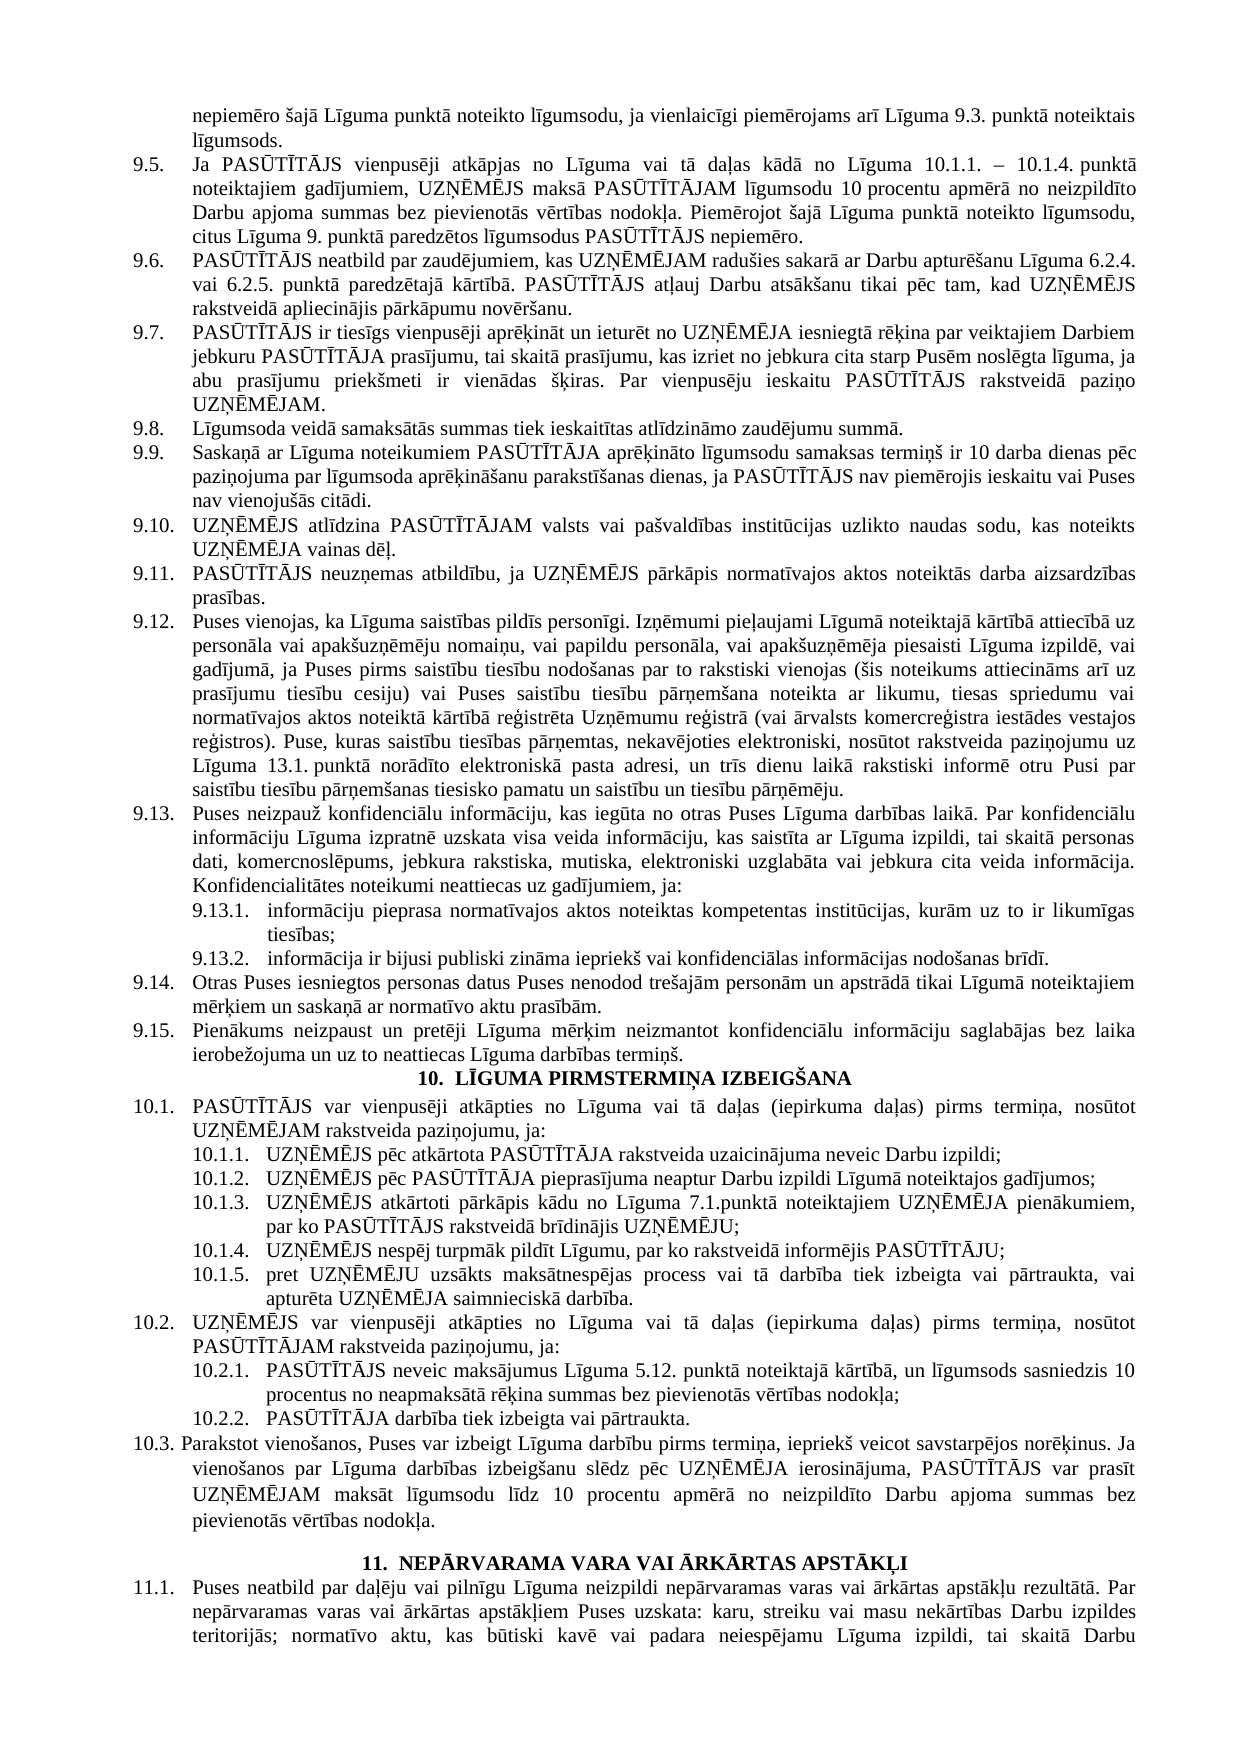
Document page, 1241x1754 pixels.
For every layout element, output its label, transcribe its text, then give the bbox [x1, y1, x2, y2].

text 10.3. Parakstot vienošanos, Puses var izbeigt Līguma darbību pirms termiņa, iepriekš veicot savstarpējos norēķinus. Ja vienošanos par Līguma darbības izbeigšanu slēdz pēc UZŅĒMĒJA ierosinājuma, PASŪTĪTĀJS var prasīt UZŅĒMĒJAM maksāt līgumsodu līdz 10 procentu apmērā no neizpildīto Darbu apjoma summas bez pievienotās vērtības nodokļa. [133, 1430, 1137, 1532]
list Pienākums neizpaust un pretēji Līguma mērķim neizmantot konfidenciālu informāciju saglabājas bez laika ierobežojuma un uz to neattiecas Līguma darbības termiņš. [133, 1018, 1137, 1066]
list UZŅĒMĒJS pēc atkārtota PASŪTĪTĀJA rakstveida uzaicinājuma neveic Darbu izpildi; [192, 1142, 1137, 1166]
list informācija ir bijusi publiski zināma iepriekš vai konfidenciālas informācijas nodošanas brīdī. [192, 946, 1137, 970]
list PASŪTĪTĀJA darbība tiek izbeigta vai pārtraukta. [192, 1406, 1137, 1430]
list PASŪTĪTĀJS neatbild par zaudējumiem, kas UZŅĒMĒJAM radušies sakarā ar Darbu apturēšanu Līguma 6.2.4. vai 6.2.5. punktā paredzētajā kārtībā. PASŪTĪTĀJS atļauj Darbu atsākšanu tikai pēc tam, kad UZŅĒMĒJS rakstveidā apliecinājis pārkāpumu novēršanu. [133, 248, 1137, 320]
list Nepārvarama vara VAI ĀRKĀRTAS APSTĀKĻI [133, 1551, 1137, 1575]
list PASŪTĪTĀJS var vienpusēji atkāpties no Līguma vai tā daļas (iepirkuma daļas) pirms termiņa, nosūtot UZŅĒMĒJAM rakstveida paziņojumu, ja: [133, 1093, 1137, 1142]
list Puses vienojas, ka Līguma saistības pildīs personīgi. Izņēmumi pieļaujami Līgumā noteiktajā kārtībā attiecībā uz personāla vai apakšuzņēmēju nomaiņu, vai papildu personāla, vai apakšuzņēmēja piesaisti Līguma izpildē, vai gadījumā, ja Puses pirms saistību tiesību nodošanas par to rakstiski vienojas (šis noteikums attiecināms arī uz prasījumu tiesību cesiju) vai Puses saistību tiesību pārņemšana noteikta ar likumu, tiesas spriedumu vai normatīvajos aktos noteiktā kārtībā reģistrēta Uzņēmumu reģistrā (vai ārvalsts komercreģistra iestādes vestajos reģistros). Puse, kuras saistību tiesības pārņemtas, nekavējoties elektroniski, nosūtot rakstveida paziņojumu uz Līguma 13.1. punktā norādīto elektroniskā pasta adresi, un trīs dienu laikā rakstiski informē otru Pusi par saistību tiesību pārņemšanas tiesisko pamatu un saistību un tiesību pārņēmēju. [133, 609, 1137, 801]
list UZŅĒMĒJS var vienpusēji atkāpties no Līguma vai tā daļas (iepirkuma daļas) pirms termiņa, nosūtot PASŪTĪTĀJAM rakstveida paziņojumu, ja: [133, 1310, 1137, 1358]
list UZŅĒMĒJS pēc PASŪTĪTĀJA pieprasījuma neaptur Darbu izpildi Līgumā noteiktajos gadījumos; [192, 1166, 1137, 1190]
list PASŪTĪTĀJS neuzņemas atbildību, ja UZŅĒMĒJS pārkāpis normatīvajos noteiktās darba aizsardzības prasības. [133, 561, 1137, 609]
list UZŅĒMĒJS atlīdzina PASŪTĪTĀJAM valsts vai pašvaldības institūcijas uzlikto naudas sodu, kas noteikts UZŅĒMĒJA vainas dēļ. [133, 512, 1137, 561]
list Līgumsoda veidā samaksātās summas tiek ieskaitītas atlīdzināmo zaudējumu summā. [133, 416, 1137, 440]
list PASŪTĪTĀJS ir tiesīgs vienpusēji aprēķināt un ieturēt no UZŅĒMĒJA iesniegtā rēķina par veiktajiem Darbiem jebkuru PASŪTĪTĀJA prasījumu, tai skaitā prasījumu, kas izriet no jebkura cita starp Pusēm noslēgta līguma, ja abu prasījumu priekšmeti ir vienādas šķiras. Par vienpusēju ieskaitu PASŪTĪTĀJS rakstveidā paziņo UZŅĒMĒJAM. [133, 320, 1137, 416]
list PASŪTĪTĀJS neveic maksājumus Līguma 5.12. punktā noteiktajā kārtībā, un līgumsods sasniedzis 10 procentus no neapmaksātā rēķina summas bez pievienotās vērtības nodokļa; [192, 1358, 1137, 1406]
list Ja PASŪTĪTĀJS vienpusēji atkāpjas no Līguma vai tā daļas kādā no Līguma 10.1.1. – 10.1.4. punktā noteiktajiem gadījumiem, UZŅĒMĒJS maksā PASŪTĪTĀJAM līgumsodu 10 procentu apmērā no neizpildīto Darbu apjoma summas bez pievienotās vērtības nodokļa. Piemērojot šajā Līguma punktā noteikto līgumsodu, citus Līguma 9. punktā paredzētos līgumsodus PASŪTĪTĀJS nepiemēro. [133, 152, 1137, 248]
list informāciju pieprasa normatīvajos aktos noteiktas kompetentas institūcijas, kurām uz to ir likumīgas tiesības; [192, 897, 1137, 946]
list UZŅĒMĒJS atkārtoti pārkāpis kādu no Līguma 7.1.punktā noteiktajiem UZŅĒMĒJA pienākumiem, par ko PASŪTĪTĀJS rakstveidā brīdinājis UZŅĒMĒJU; [192, 1190, 1137, 1238]
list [133, 1575, 1137, 1647]
list Puses neizpauž konfidenciālu informāciju, kas iegūta no otras Puses Līguma darbības laikā. Par konfidenciālu informāciju Līguma izpratnē uzskata visa veida informāciju, kas saistīta ar Līguma izpildi, tai skaitā personas dati, komercnoslēpums, jebkura rakstiska, mutiska, elektroniski uzglabāta vai jebkura cita veida informācija. Konfidencialitātes noteikumi neattiecas uz gadījumiem, ja: [133, 801, 1137, 897]
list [133, 103, 1137, 152]
list Otras Puses iesniegtos personas datus Puses nenodod trešajām personām un apstrādā tikai Līgumā noteiktajiem mērķiem un saskaņā ar normatīvo aktu prasībām. [133, 970, 1137, 1018]
list LĪGUMA PIRMSTERMIŅA izbeigšana [133, 1066, 1137, 1090]
list UZŅĒMĒJS nespēj turpmāk pildīt Līgumu, par ko rakstveidā informējis PASŪTĪTĀJU; [192, 1238, 1137, 1262]
list pret UZŅĒMĒJU uzsākts maksātnespējas process vai tā darbība tiek izbeigta vai pārtraukta, vai apturēta UZŅĒMĒJA saimnieciskā darbība. [192, 1262, 1137, 1310]
list Saskaņā ar Līguma noteikumiem PASŪTĪTĀJA aprēķināto līgumsodu samaksas termiņš ir 10 darba dienas pēc paziņojuma par līgumsoda aprēķināšanu parakstīšanas dienas, ja PASŪTĪTĀJS nav piemērojis ieskaitu vai Puses nav vienojušās citādi. [133, 440, 1137, 512]
